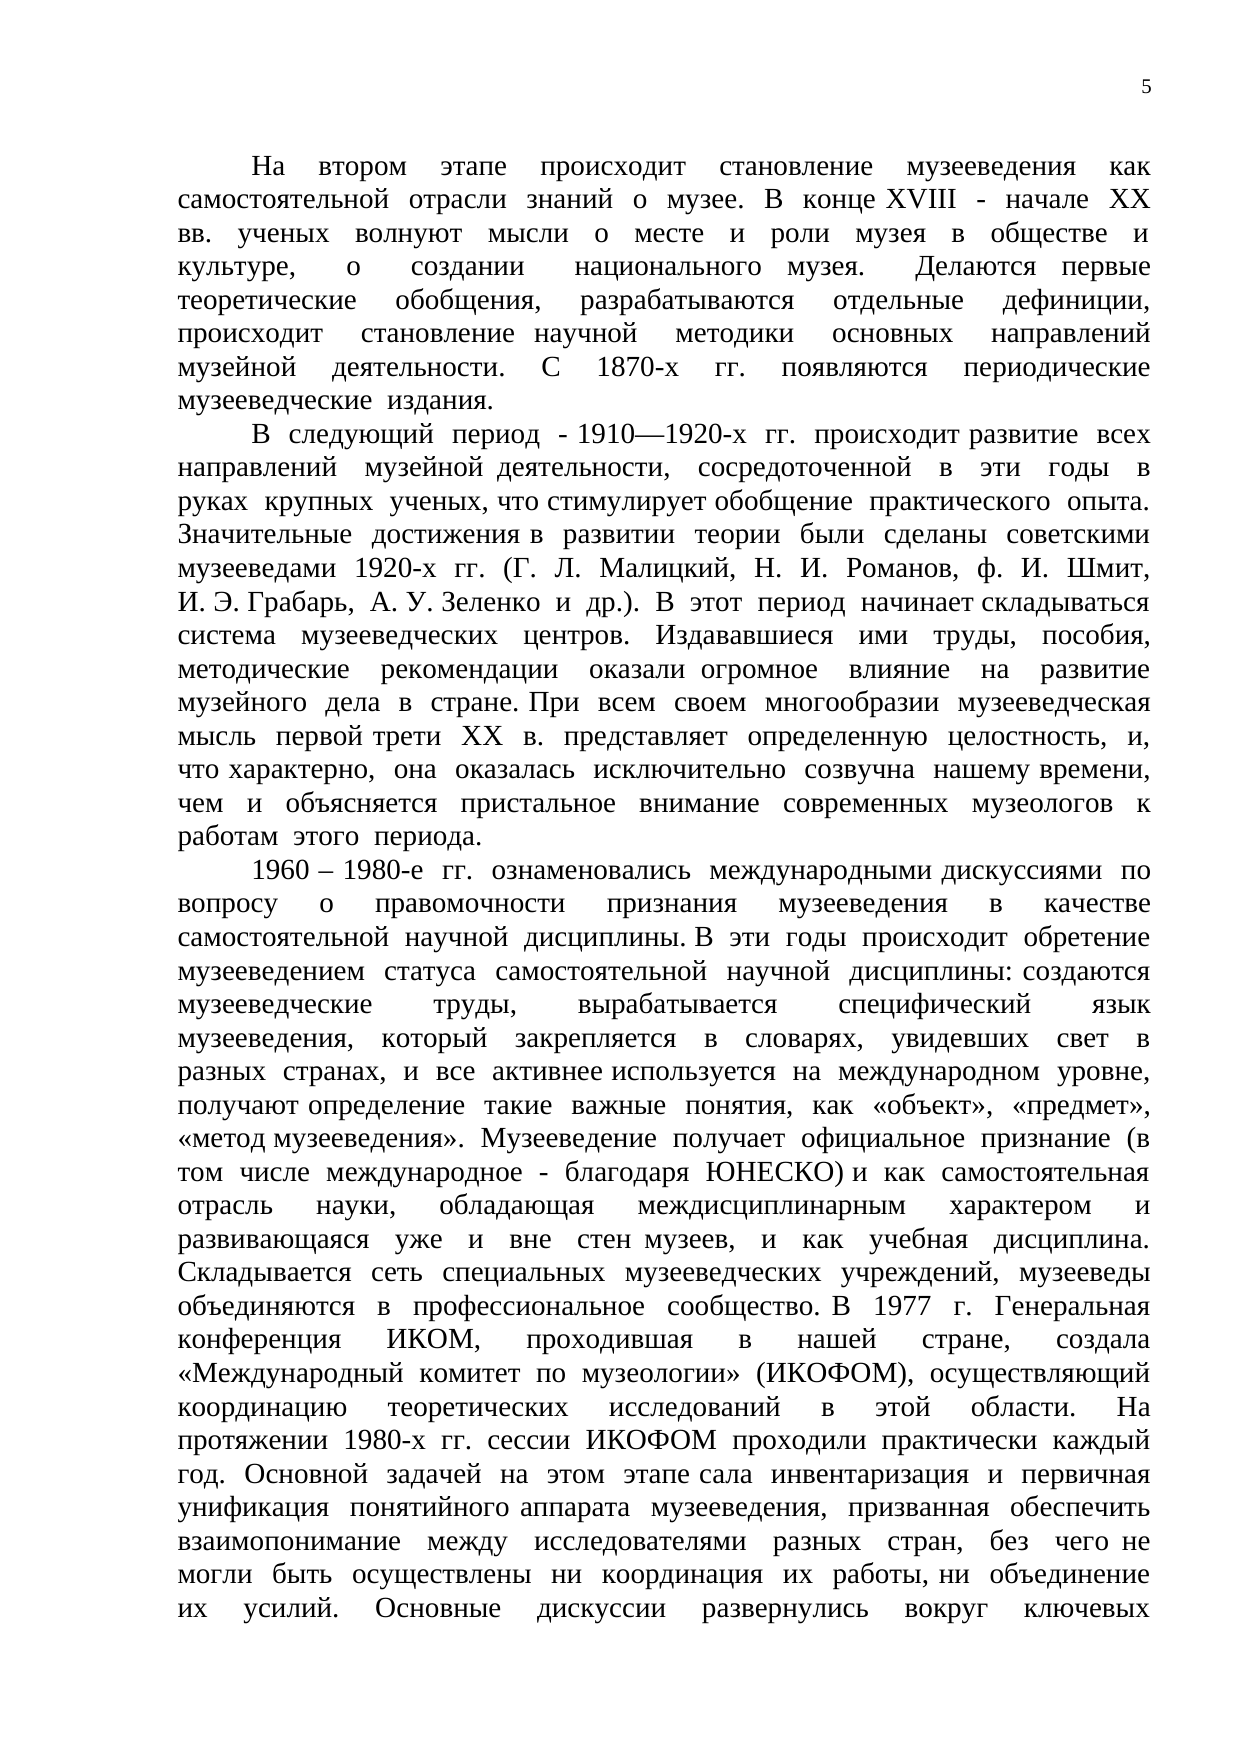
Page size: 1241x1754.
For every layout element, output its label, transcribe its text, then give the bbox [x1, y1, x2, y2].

text На втором этапе происходит становление музееведения как самостоятельной отрасли знаний о музее. В конце XVIII - начале XX вв. ученых волнуют мысли о месте и роли музея в обществе и культуре, о создании национального музея. Делаются первые теоретические обобщения, разрабатываются отдельные дефиниции, происходит становление научной методики основных направлений музейной деятельности. С 1870-х гг. появляются периодические музееведческие издания. [177, 148, 1152, 416]
text В следующий период - 1910—1920-х гг. происходит развитие всех направлений музейной деятельности, сосредоточенной в эти годы в руках крупных ученых, что стимулирует обобщение практического опыта. Значительные достижения в развитии теории были сделаны советскими музееведами 1920-х гг. (Г. Л. Малицкий, Н. И. Романов, ф. И. Шмит, И. Э. Грабарь, А. У. Зеленко и др.). В этот период начинает складываться система музееведческих центров. Издававшиеся ими труды, пособия, методические рекомендации оказали огромное влияние на развитие музейного дела в стране. При всем своем многообразии музееведческая мысль первой трети XX в. представляет определенную целостность, и, что характерно, она оказалась исключительно созвучна нашему времени, чем и объясняется пристальное внимание современных музеологов к работам этого периода. [177, 416, 1152, 852]
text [177, 852, 1152, 1623]
